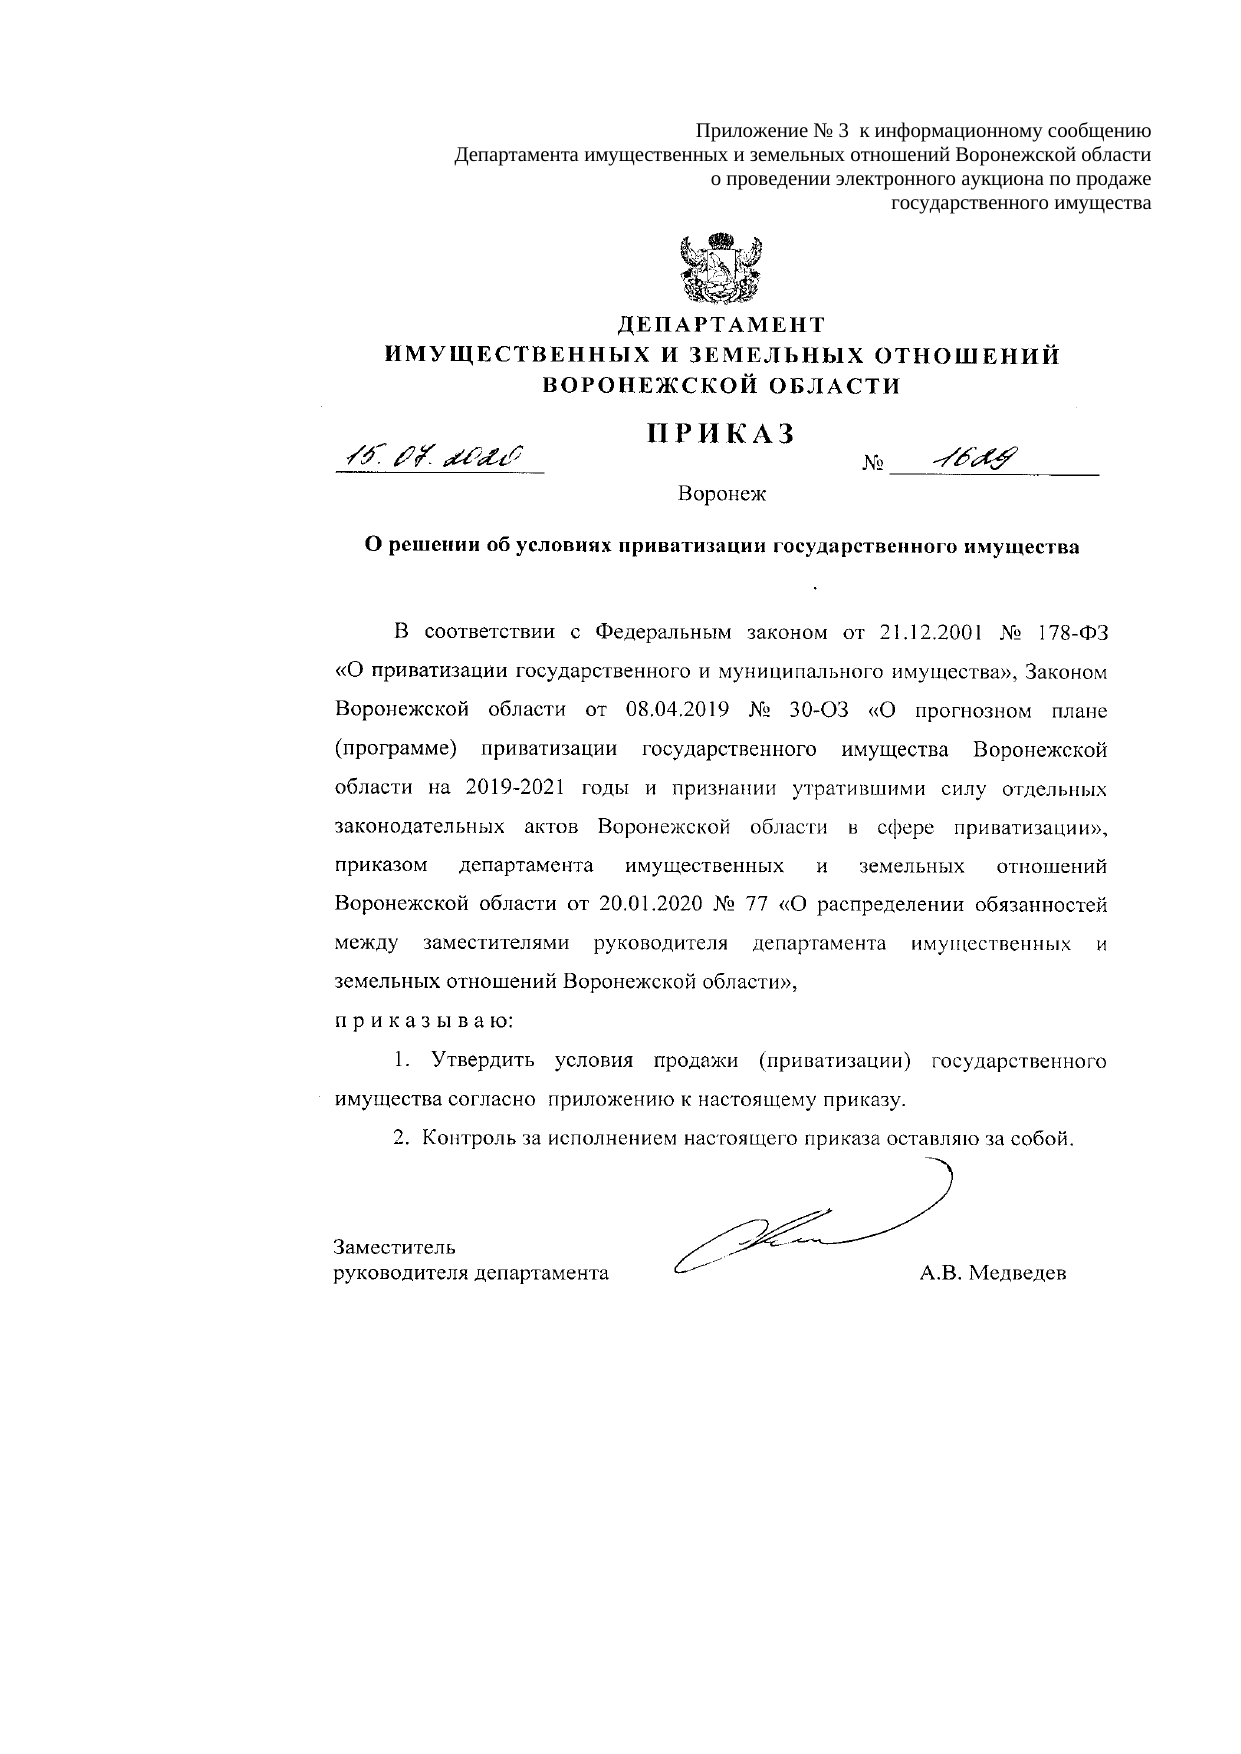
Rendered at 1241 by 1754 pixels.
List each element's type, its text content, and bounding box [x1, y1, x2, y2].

text государственного имущества [177, 190, 1152, 214]
text о проведении электронного аукциона по продаже [177, 166, 1152, 190]
text Департамента имущественных и земельных отношений Воронежской области [177, 142, 1152, 166]
text Приложение № 3 к информационному сообщению [177, 118, 1152, 142]
